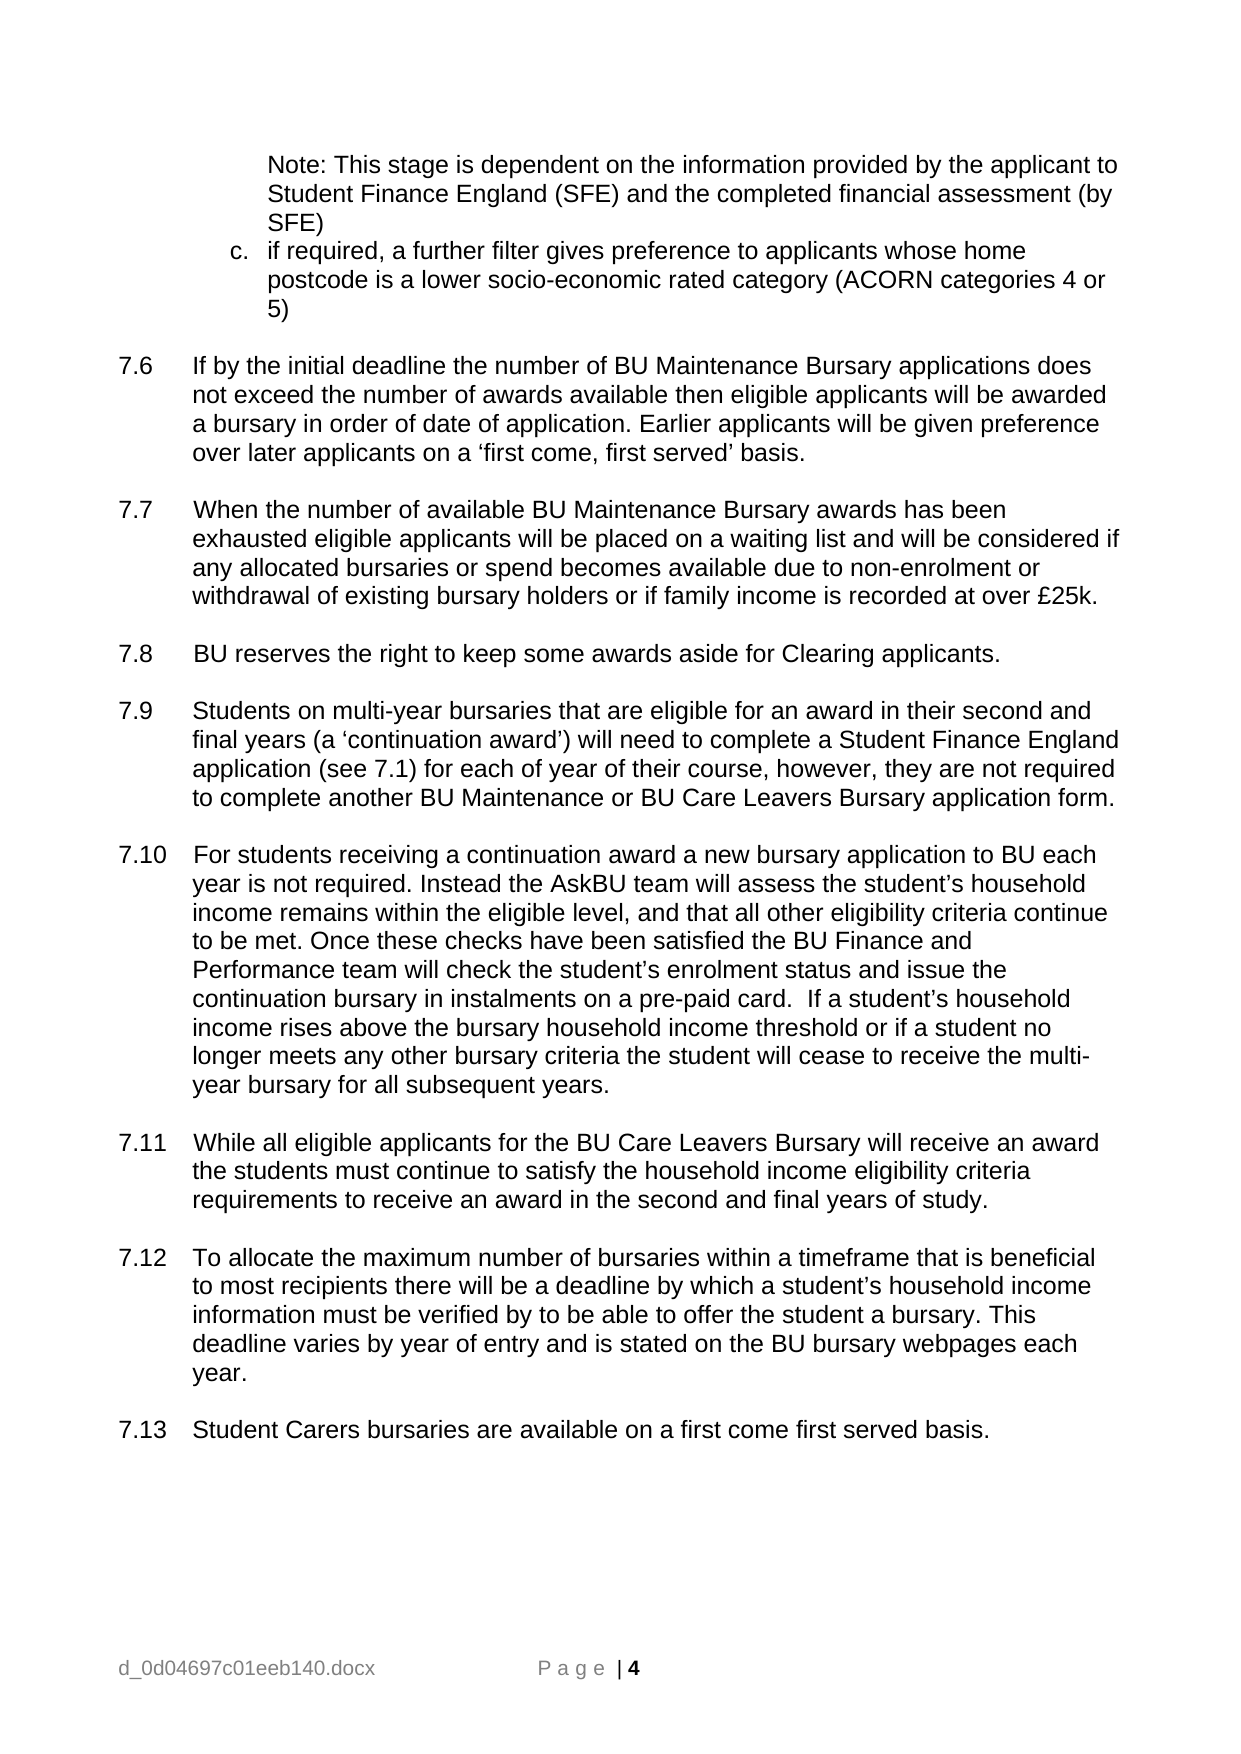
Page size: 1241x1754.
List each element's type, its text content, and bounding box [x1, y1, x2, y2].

list When the number of available BU Maintenance Bursary awards has been exhausted eligible applicants will be placed on a waiting list and will be considered if any allocated bursaries or spend becomes available due to non-enrolment or withdrawal of existing bursary holders or if family income is recorded at over £25k. [118, 495, 1122, 610]
list While all eligible applicants for the BU Care Leavers Bursary will receive an award the students must continue to satisfy the household income eligibility criteria requirements to receive an award in the second and final years of study. [118, 1127, 1122, 1214]
list Students on multi-year bursaries that are eligible for an award in their second and final years (a ‘continuation award’) will need to complete a Student Finance England application (see 7.1) for each of year of their course, however, they are not required to complete another BU Maintenance or BU Care Leavers Bursary application form. [118, 696, 1122, 811]
list Student Carers bursaries are available on a first come first served basis. [118, 1415, 1122, 1444]
list Note: This stage is dependent on the information provided by the applicant to Student Finance England (SFE) and the completed financial assessment (by SFE) [267, 150, 1122, 236]
list To allocate the maximum number of bursaries within a timeframe that is beneficial to most recipients there will be a deadline by which a student’s household income information must be verified by to be able to offer the student a bursary. This deadline varies by year of entry and is stated on the BU bursary webpages each year. [118, 1242, 1122, 1386]
list if required, a further filter gives preference to applicants whose home postcode is a lower socio-economic rated category (ACORN categories 4 or 5) [229, 236, 1122, 322]
list If by the initial deadline the number of BU Maintenance Bursary applications does not exceed the number of awards available then eligible applicants will be awarded a bursary in order of date of application. Earlier applicants will be given preference over later applicants on a ‘first come, first served’ basis. [118, 351, 1122, 466]
list BU reserves the right to keep some awards aside for Clearing applicants. [118, 639, 1122, 667]
list For students receiving a continuation award a new bursary application to BU each year is not required. Instead the AskBU team will assess the student’s household income remains within the eligible level, and that all other eligibility criteria continue to be met. Once these checks have been satisfied the BU Finance and Performance team will check the student’s enrolment status and issue the continuation bursary in instalments on a pre-paid card. If a student’s household income rises above the bursary household income threshold or if a student no longer meets any other bursary criteria the student will cease to receive the multi-year bursary for all subsequent years. [118, 840, 1122, 1099]
